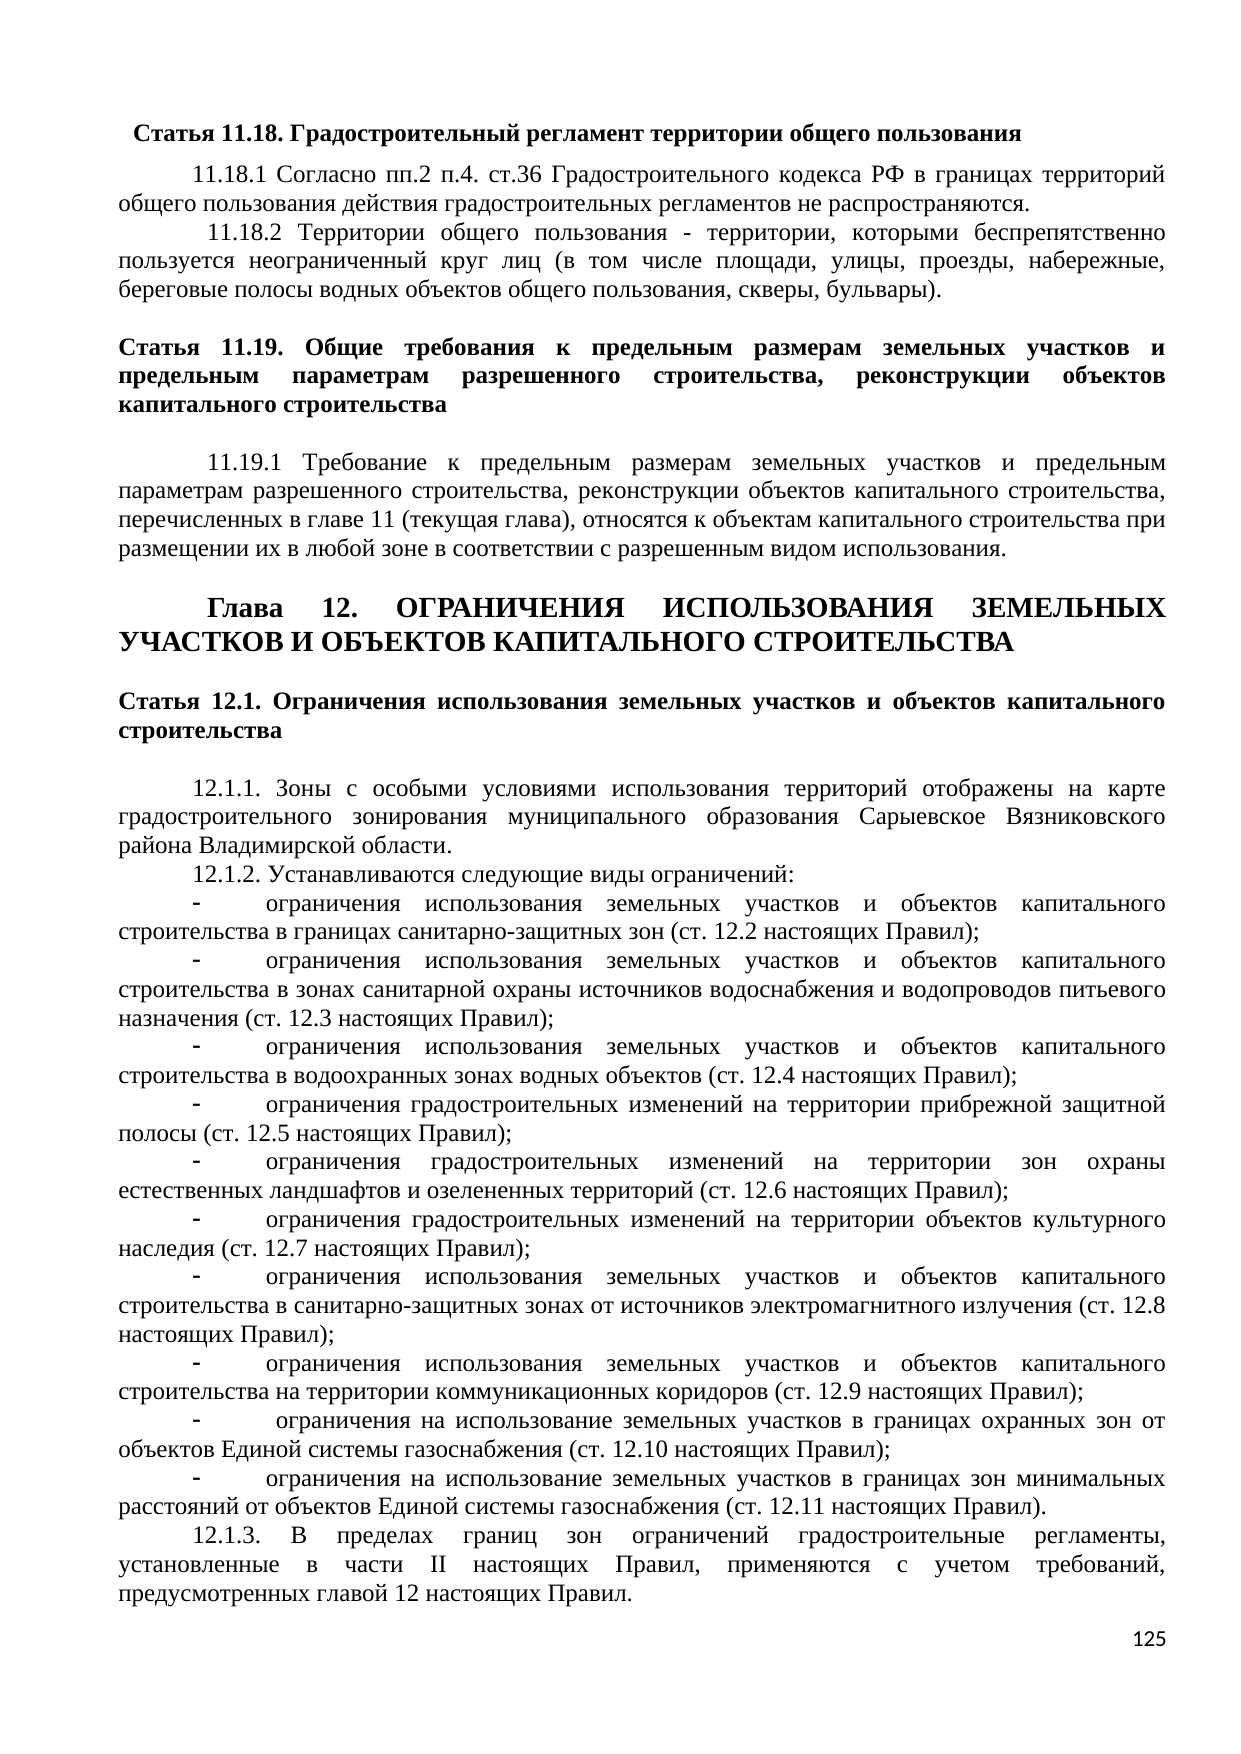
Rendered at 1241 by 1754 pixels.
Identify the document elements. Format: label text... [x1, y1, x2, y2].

text 11.18.2 Территории общего пользования - территории, которыми беспрепятственно пользуется неограниченный круг лиц (в том числе площади, улицы, проезды, набережные, береговые полосы водных объектов общего пользования, скверы, бульвары). [118, 217, 1167, 303]
text Статья 11.19. Общие требования к предельным размерам земельных участков и предельным параметрам разрешенного строительства, реконструкции объектов капитального строительства [118, 332, 1167, 418]
list ограничения использования земельных участков и объектов капитального строительства в зонах санитарной охраны источников водоснабжения и водопроводов питьевого назначения (ст. 12.3 настоящих Правил); [118, 945, 1167, 1031]
text Статья 12.1. Ограничения использования земельных участков и объектов капитального строительства [118, 686, 1167, 744]
text 12.1.2. Устанавливаются следующие виды ограничений: [118, 859, 1167, 888]
list 11.18.1 Согласно пп.2 п.4. ст.36 Градостроительного кодекса РФ в границах территорий общего пользования действия градостроительных регламентов не распространяются. [118, 159, 1167, 217]
text 11.19.1 Требование к предельным размерам земельных участков и предельным параметрам разрешенного строительства, реконструкции объектов капитального строительства, перечисленных в главе 11 (текущая глава), относятся к объектам капитального строительства при размещении их в любой зоне в соответствии с разрешенным видом использования. [118, 447, 1167, 562]
list ограничения использования земельных участков и объектов капитального строительства в санитарно-защитных зонах от источников электромагнитного излучения (ст. 12.8 настоящих Правил); [118, 1261, 1167, 1348]
list ограничения градостроительных изменений на территории прибрежной защитной полосы (ст. 12.5 настоящих Правил); [118, 1089, 1167, 1146]
list ограничения использования земельных участков и объектов капитального строительства на территории коммуникационных коридоров (ст. 12.9 настоящих Правил); [118, 1348, 1167, 1405]
list ограничения на использование земельных участков в границах охранных зон от объектов Единой системы газоснабжения (ст. 12.10 настоящих Правил); [118, 1405, 1167, 1463]
text Глава 12. ОГРАНИЧЕНИЯ ИСПОЛЬЗОВАНИЯ ЗЕМЕЛЬНЫХ УЧАСТКОВ И ОБЪЕКТОВ КАПИТАЛЬНОГО СТРОИТЕЛЬСТВА [118, 591, 1167, 658]
text 12.1.1. Зоны с особыми условиями использования территорий отображены на карте градостроительного зонирования муниципального образования Сарыевское Вязниковского района Владимирской области. [118, 773, 1167, 859]
list ограничения градостроительных изменений на территории зон охраны естественных ландшафтов и озелененных территорий (ст. 12.6 настоящих Правил); [118, 1146, 1167, 1204]
text Статья 11.18. Градостроительный регламент территории общего пользования [133, 118, 1167, 147]
list ограничения использования земельных участков и объектов капитального строительства в границах санитарно-защитных зон (ст. 12.2 настоящих Правил); [118, 888, 1167, 945]
list ограничения градостроительных изменений на территории объектов культурного наследия (ст. 12.7 настоящих Правил); [118, 1204, 1167, 1261]
list ограничения на использование земельных участков в границах зон минимальных расстояний от объектов Единой системы газоснабжения (ст. 12.11 настоящих Правил). [118, 1463, 1167, 1520]
list ограничения использования земельных участков и объектов капитального строительства в водоохранных зонах водных объектов (ст. 12.4 настоящих Правил); [118, 1031, 1167, 1089]
text 12.1.3. В пределах границ зон ограничений градостроительные регламенты, установленные в части II настоящих Правил, применяются с учетом требований, предусмотренных главой 12 настоящих Правил. [118, 1520, 1167, 1606]
